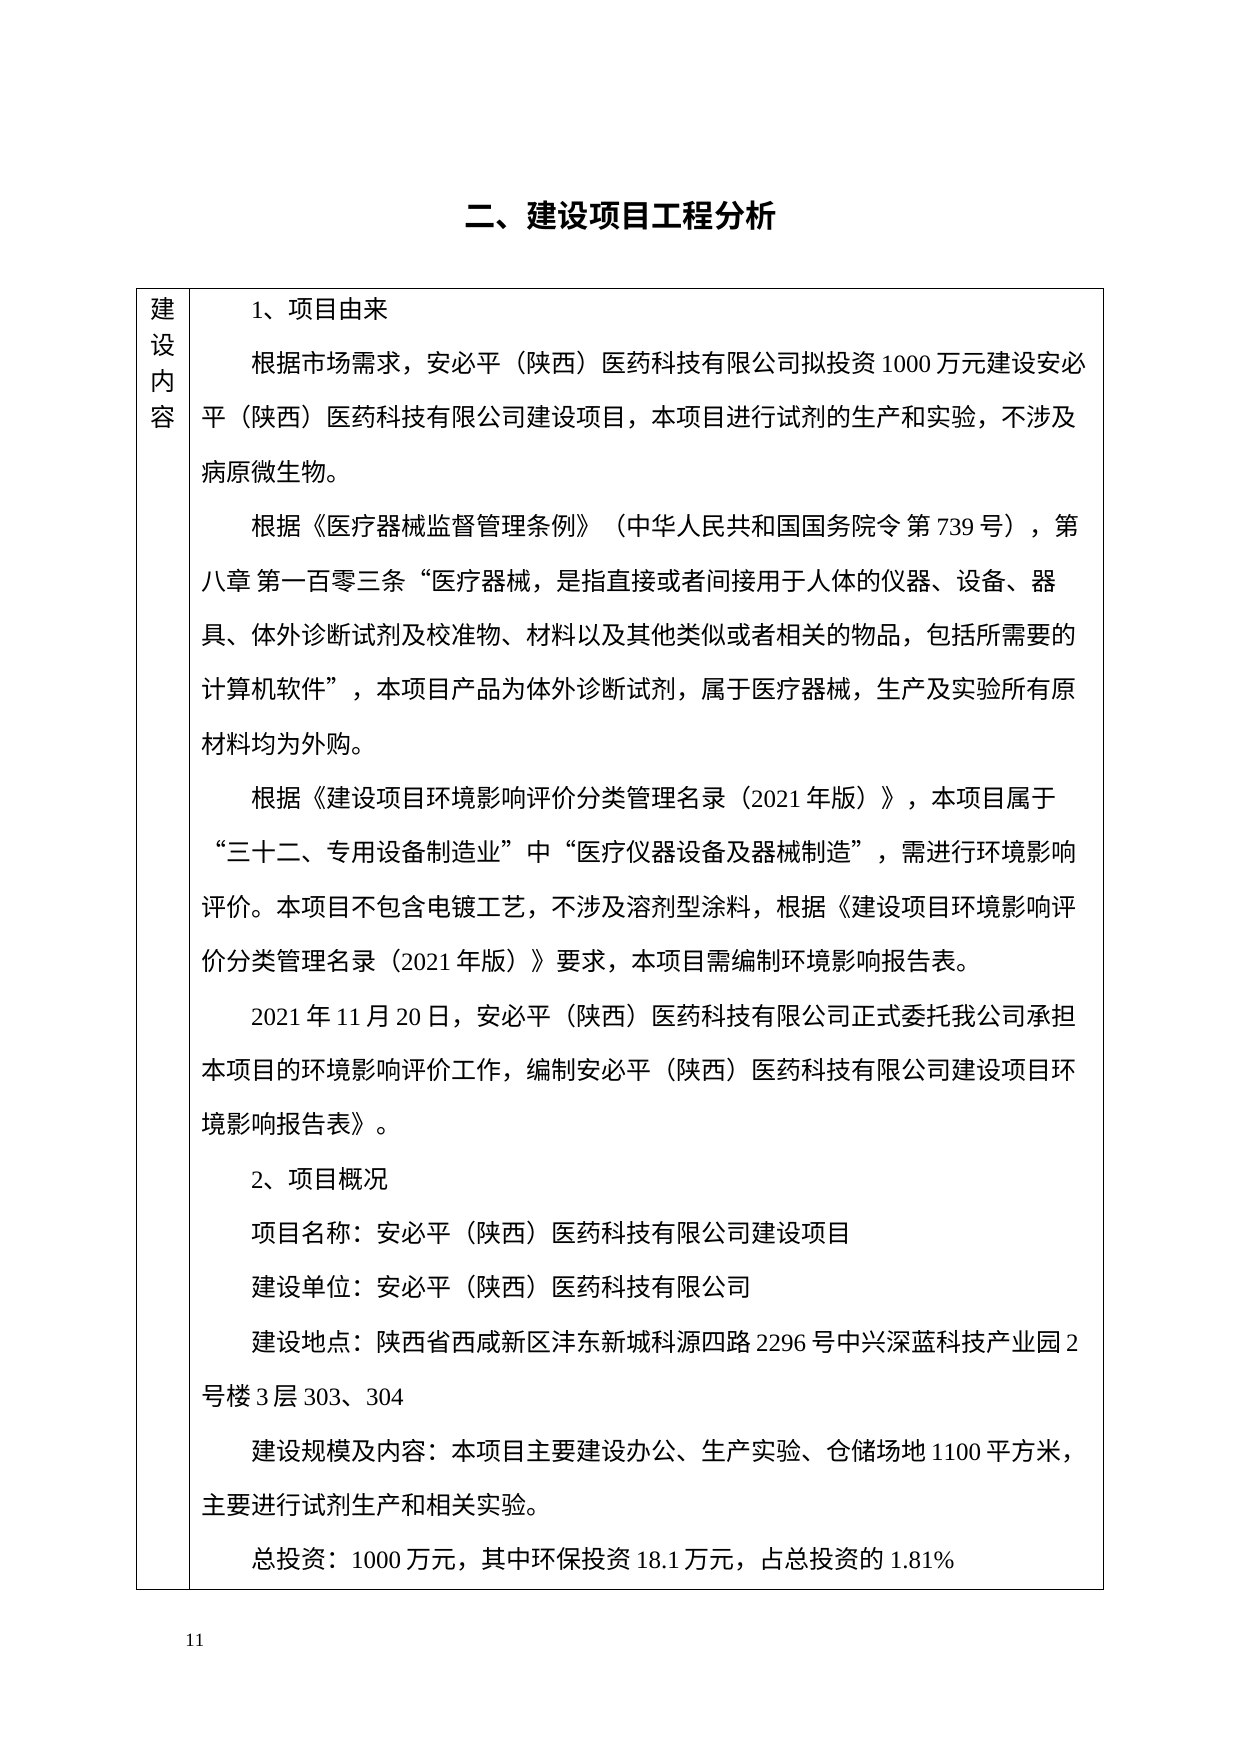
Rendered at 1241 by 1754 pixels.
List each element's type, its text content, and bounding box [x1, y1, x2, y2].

table_header 建设 内容 [137, 289, 189, 1588]
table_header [190, 289, 1103, 1588]
subtitle 二、建设项目工程分析 [148, 191, 1092, 236]
